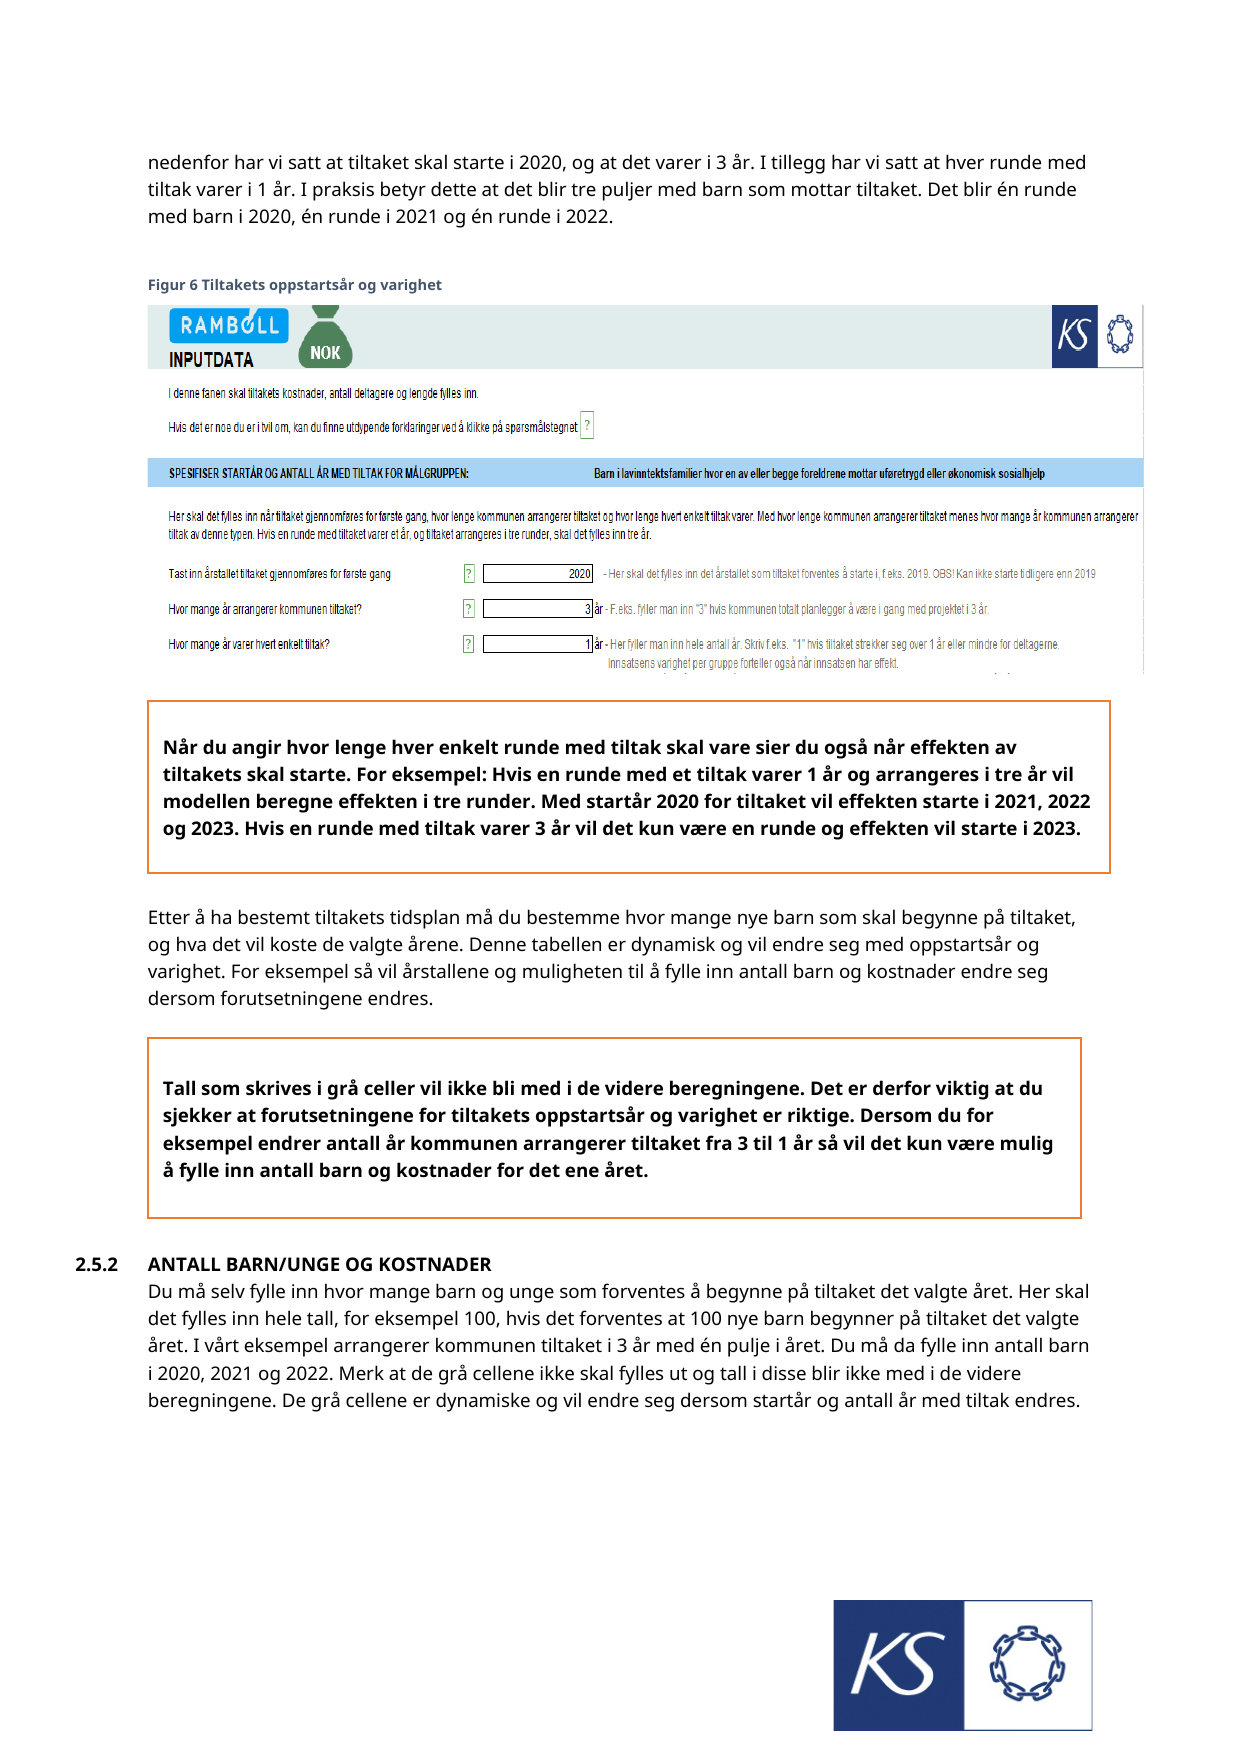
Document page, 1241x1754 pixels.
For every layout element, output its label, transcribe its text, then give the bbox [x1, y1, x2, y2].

text Etter å ha bestemt tiltakets tidsplan må du bestemme hvor mange nye barn som skal begynne på tiltaket, og hva det vil koste de valgte årene. Denne tabellen er dynamisk og vil endre seg med oppstartsår og varighet. For eksempel så vil årstallene og muligheten til å fylle inn antall barn og kostnader endre seg dersom forutsetningene endres. [148, 903, 1093, 1011]
picture [147, 305, 1145, 674]
picture [833, 1600, 1093, 1731]
text Figur 6 Tiltakets oppstartsår og varighet [148, 274, 1093, 294]
text Du må selv fylle inn hvor mange barn og unge som forventes å begynne på tiltaket det valgte året. Her skal det fylles inn hele tall, for eksempel 100, hvis det forventes at 100 nye barn begynner på tiltaket det valgte året. I vårt eksempel arrangerer kommunen tiltaket i 3 år med én pulje i året. Du må da fylle inn antall barn i 2020, 2021 og 2022. Merk at de grå cellene ikke skal fylles ut og tall i disse blir ikke med i de videre beregningene. De grå cellene er dynamiske og vil endre seg dersom startår og antall år med tiltak endres. [148, 1277, 1093, 1412]
subtitle Antall barn/unge og kostnader [118, 1250, 1093, 1277]
